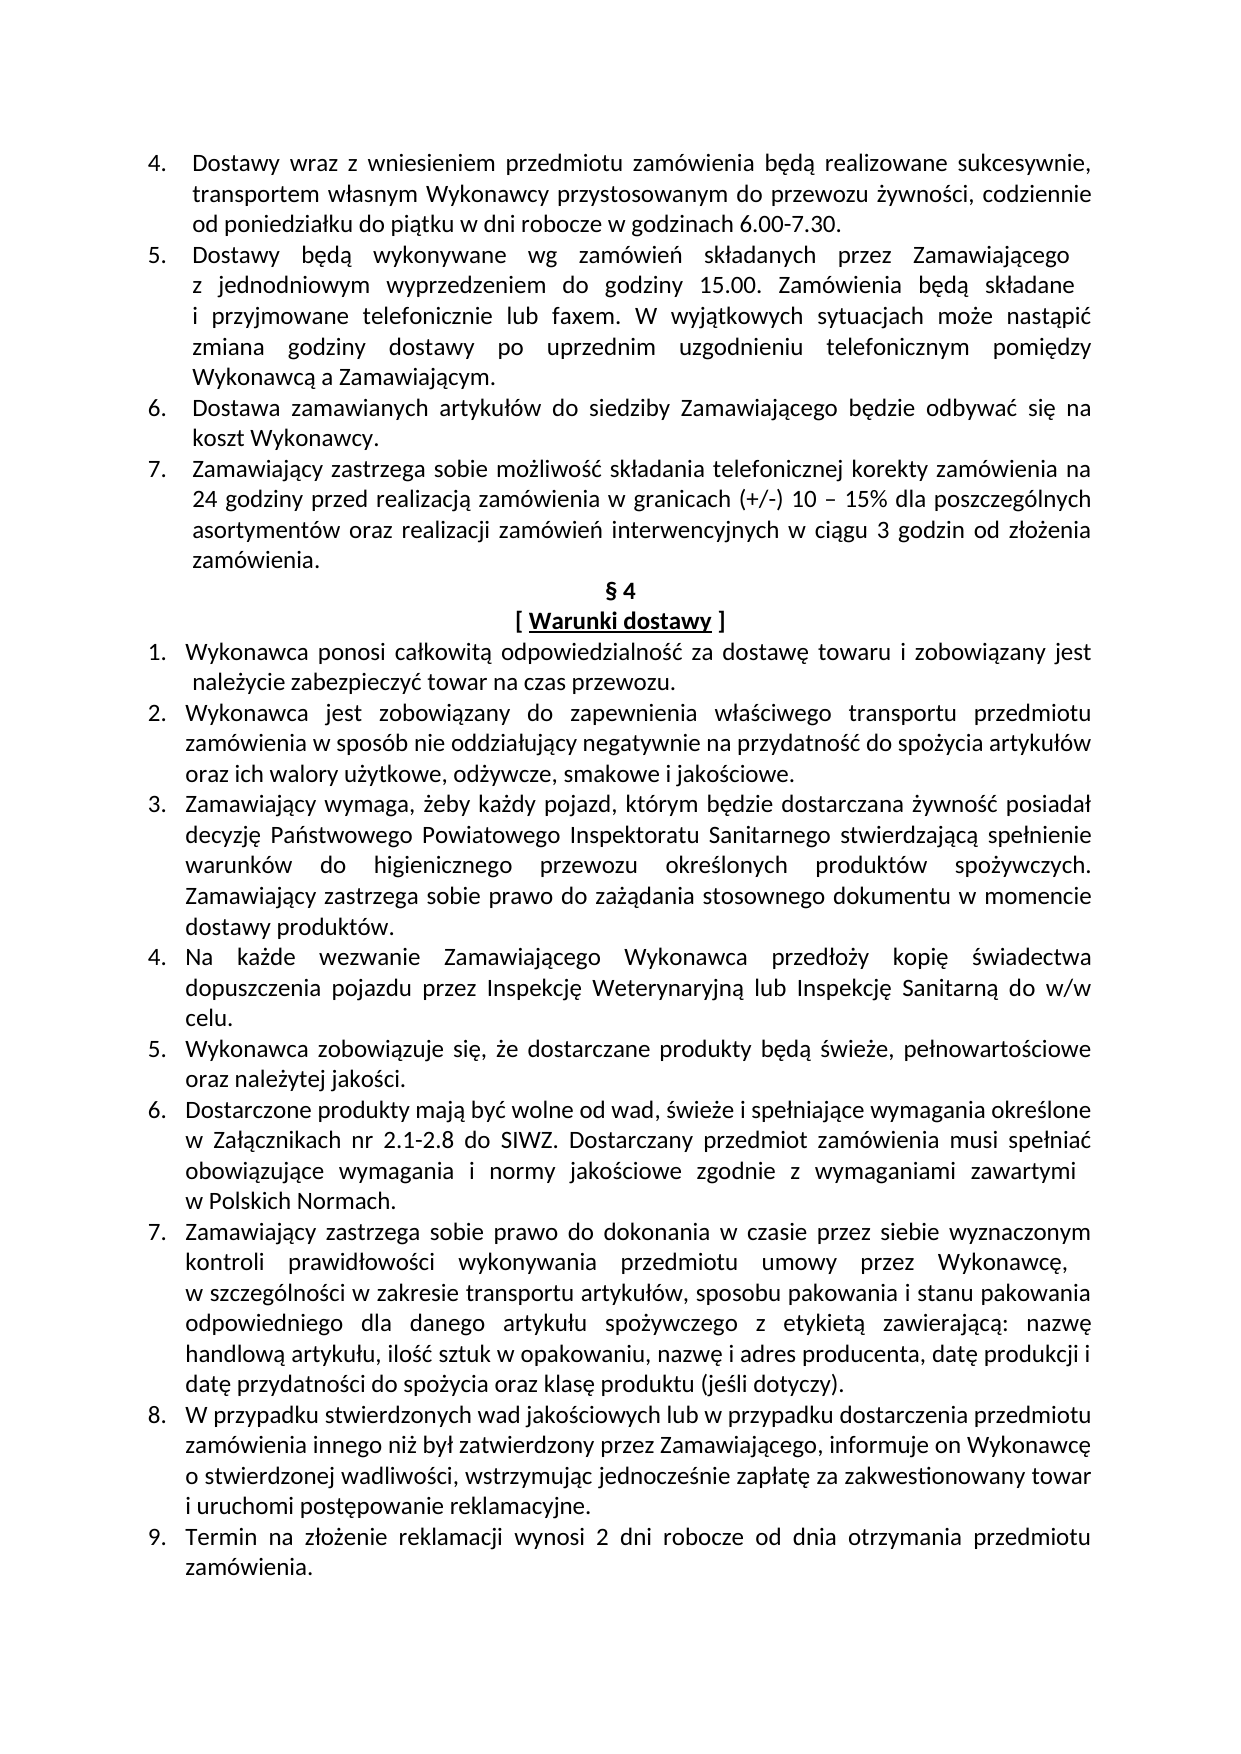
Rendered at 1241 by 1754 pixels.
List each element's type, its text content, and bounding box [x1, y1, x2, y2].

list Dostawa zamawianych artykułów do siedziby Zamawiającego będzie odbywać się na koszt Wykonawcy. [148, 392, 1093, 453]
list Na każde wezwanie Zamawiającego Wykonawca przedłoży kopię świadectwa dopuszczenia pojazdu przez Inspekcję Weterynaryjną lub Inspekcję Sanitarną do w/w celu. [148, 941, 1093, 1033]
list Dostawy wraz z wniesieniem przedmiotu zamówienia będą realizowane sukcesywnie, transportem własnym Wykonawcy przystosowanym do przewozu żywności, codziennie od poniedziałku do piątku w dni robocze w godzinach 6.00-7.30. [148, 148, 1093, 239]
list Wykonawca zobowiązuje się, że dostarczane produkty będą świeże, pełnowartościowe oraz należytej jakości. [148, 1033, 1093, 1094]
list Wykonawca jest zobowiązany do zapewnienia właściwego transportu przedmiotu zamówienia w sposób nie oddziałujący negatywnie na przydatność do spożycia artykułów oraz ich walory użytkowe, odżywcze, smakowe i jakościowe. [148, 697, 1093, 788]
list Dostarczone produkty mają być wolne od wad, świeże i spełniające wymagania określone w Załącznikach nr 2.1-2.8 do SIWZ. Dostarczany przedmiot zamówienia musi spełniać obowiązujące wymagania i normy jakościowe zgodnie z wymaganiami zawartymi w Polskich Normach. [148, 1094, 1093, 1216]
list Termin na złożenie reklamacji wynosi 2 dni robocze od dnia otrzymania przedmiotu zamówienia. [148, 1521, 1093, 1582]
text § 4 [148, 575, 1093, 605]
list Dostawy będą wykonywane wg zamówień składanych przez Zamawiającego z jednodniowym wyprzedzeniem do godziny 15.00. Zamówienia będą składane i przyjmowane telefonicznie lub faxem. W wyjątkowych sytuacjach może nastąpić zmiana godziny dostawy po uprzednim uzgodnieniu telefonicznym pomiędzy Wykonawcą a Zamawiającym. [148, 239, 1093, 392]
list Zamawiający zastrzega sobie możliwość składania telefonicznej korekty zamówienia na 24 godziny przed realizacją zamówienia w granicach (+/-) 10 – 15% dla poszczególnych asortymentów oraz realizacji zamówień interwencyjnych w ciągu 3 godzin od złożenia zamówienia. [148, 453, 1093, 575]
text [ Warunki dostawy ] [148, 605, 1093, 636]
list Zamawiający wymaga, żeby każdy pojazd, którym będzie dostarczana żywność posiadał decyzję Państwowego Powiatowego Inspektoratu Sanitarnego stwierdzającą spełnienie warunków do higienicznego przewozu określonych produktów spożywczych. Zamawiający zastrzega sobie prawo do zażądania stosownego dokumentu w momencie dostawy produktów. [148, 788, 1093, 941]
list Zamawiający zastrzega sobie prawo do dokonania w czasie przez siebie wyznaczonym kontroli prawidłowości wykonywania przedmiotu umowy przez Wykonawcę, w szczególności w zakresie transportu artykułów, sposobu pakowania i stanu pakowania odpowiedniego dla danego artykułu spożywczego z etykietą zawierającą: nazwę handlową artykułu, ilość sztuk w opakowaniu, nazwę i adres producenta, datę produkcji i datę przydatności do spożycia oraz klasę produktu (jeśli dotyczy). [148, 1216, 1093, 1399]
list Wykonawca ponosi całkowitą odpowiedzialność za dostawę towaru i zobowiązany jest należycie zabezpieczyć towar na czas przewozu. [148, 636, 1093, 697]
list W przypadku stwierdzonych wad jakościowych lub w przypadku dostarczenia przedmiotu zamówienia innego niż był zatwierdzony przez Zamawiającego, informuje on Wykonawcę o stwierdzonej wadliwości, wstrzymując jednocześnie zapłatę za zakwestionowany towar i uruchomi postępowanie reklamacyjne. [148, 1399, 1093, 1521]
